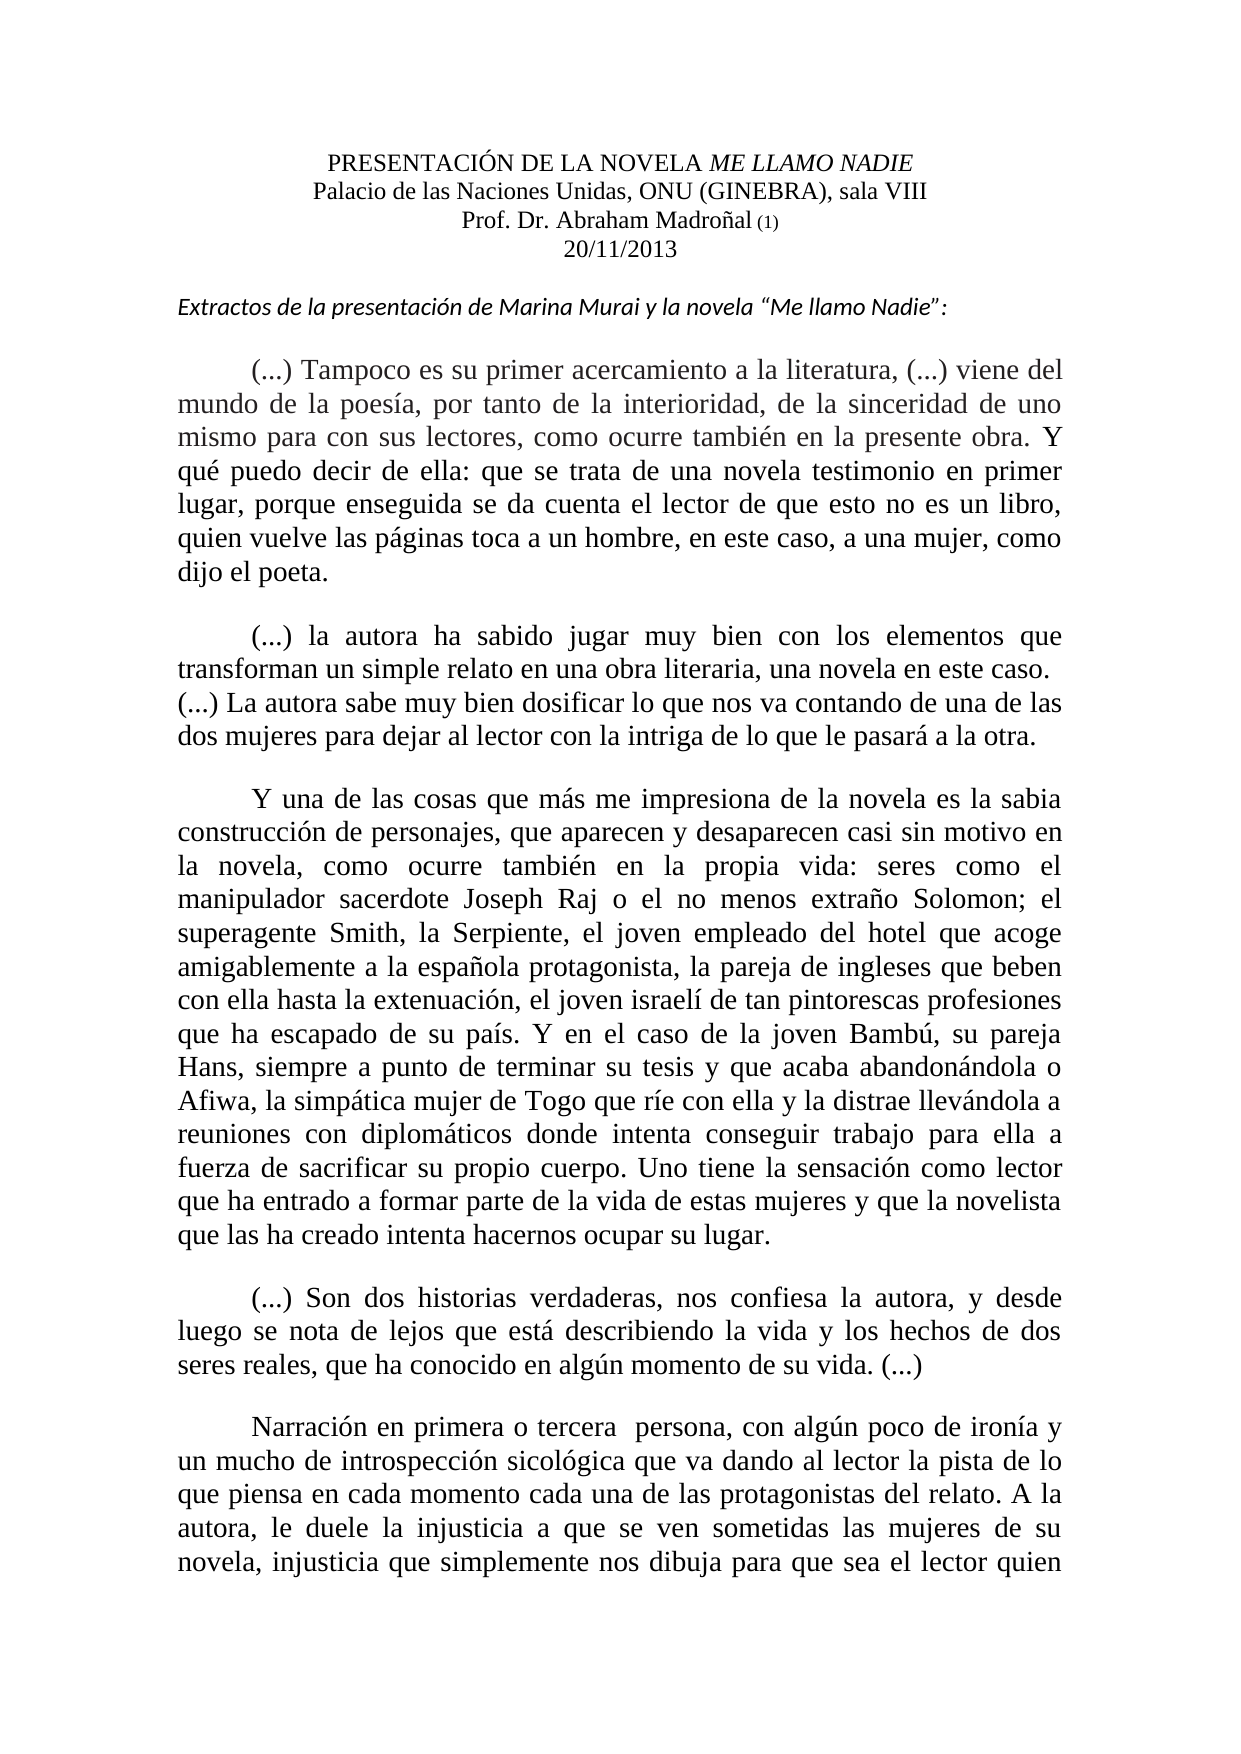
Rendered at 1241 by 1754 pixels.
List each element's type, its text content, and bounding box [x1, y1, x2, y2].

text 20/11/2013 [177, 234, 1063, 263]
text (...) Son dos historias verdaderas, nos confiesa la autora, y desde luego se nota de lejos que está describiendo la vida y los hechos de dos seres reales, que ha conocido en algún momento de su vida. (...) [177, 1280, 1063, 1380]
text (...) la autora ha sabido jugar muy bien con los elementos que transforman un simple relato en una obra literaria, una novela en este caso. [177, 618, 1063, 685]
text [177, 1409, 1063, 1577]
text Prof. Dr. Abraham Madroñal (1) [177, 205, 1063, 234]
text (...) Tampoco es su primer acercamiento a la literatura, (...) viene del mundo de la poesía, por tanto de la interioridad, de la sinceridad de uno mismo para con sus lectores, como ocurre también en la presente obra. Y qué puedo decir de ella: que se trata de una novela testimonio en primer lugar, porque enseguida se da cuenta el lector de que esto no es un libro, quien vuelve las páginas toca a un hombre, en este caso, a una mujer, como dijo el poeta. [177, 352, 1063, 587]
text Extractos de la presentación de Marina Murai y la novela “Me llamo Nadie”: [177, 291, 1063, 322]
text Y una de las cosas que más me impresiona de la novela es la sabia construcción de personajes, que aparecen y desaparecen casi sin motivo en la novela, como ocurre también en la propia vida: seres como el manipulador sacerdote Joseph Raj o el no menos extraño Solomon; el superagente Smith, la Serpiente, el joven empleado del hotel que acoge amigablemente a la española protagonista, la pareja de ingleses que beben con ella hasta la extenuación, el joven israelí de tan pintorescas profesiones que ha escapado de su país. Y en el caso de la joven Bambú, su pareja Hans, siempre a punto de terminar su tesis y que acaba abandonándola o Afiwa, la simpática mujer de Togo que ríe con ella y la distrae llevándola a reuniones con diplomáticos donde intenta conseguir trabajo para ella a fuerza de sacrificar su propio cuerpo. Uno tiene la sensación como lector que ha entrado a formar parte de la vida de estas mujeres y que la novelista que las ha creado intenta hacernos ocupar su lugar. [177, 781, 1063, 1251]
text (...) La autora sabe muy bien dosificar lo que nos va contando de una de las dos mujeres para dejar al lector con la intriga de lo que le pasará a la otra. [177, 685, 1063, 752]
text PRESENTACIÓN DE LA NOVELA ME LLAMO NADIE [177, 148, 1063, 176]
text Palacio de las Naciones Unidas, ONU (GINEBRA), sala VIII [177, 176, 1063, 205]
